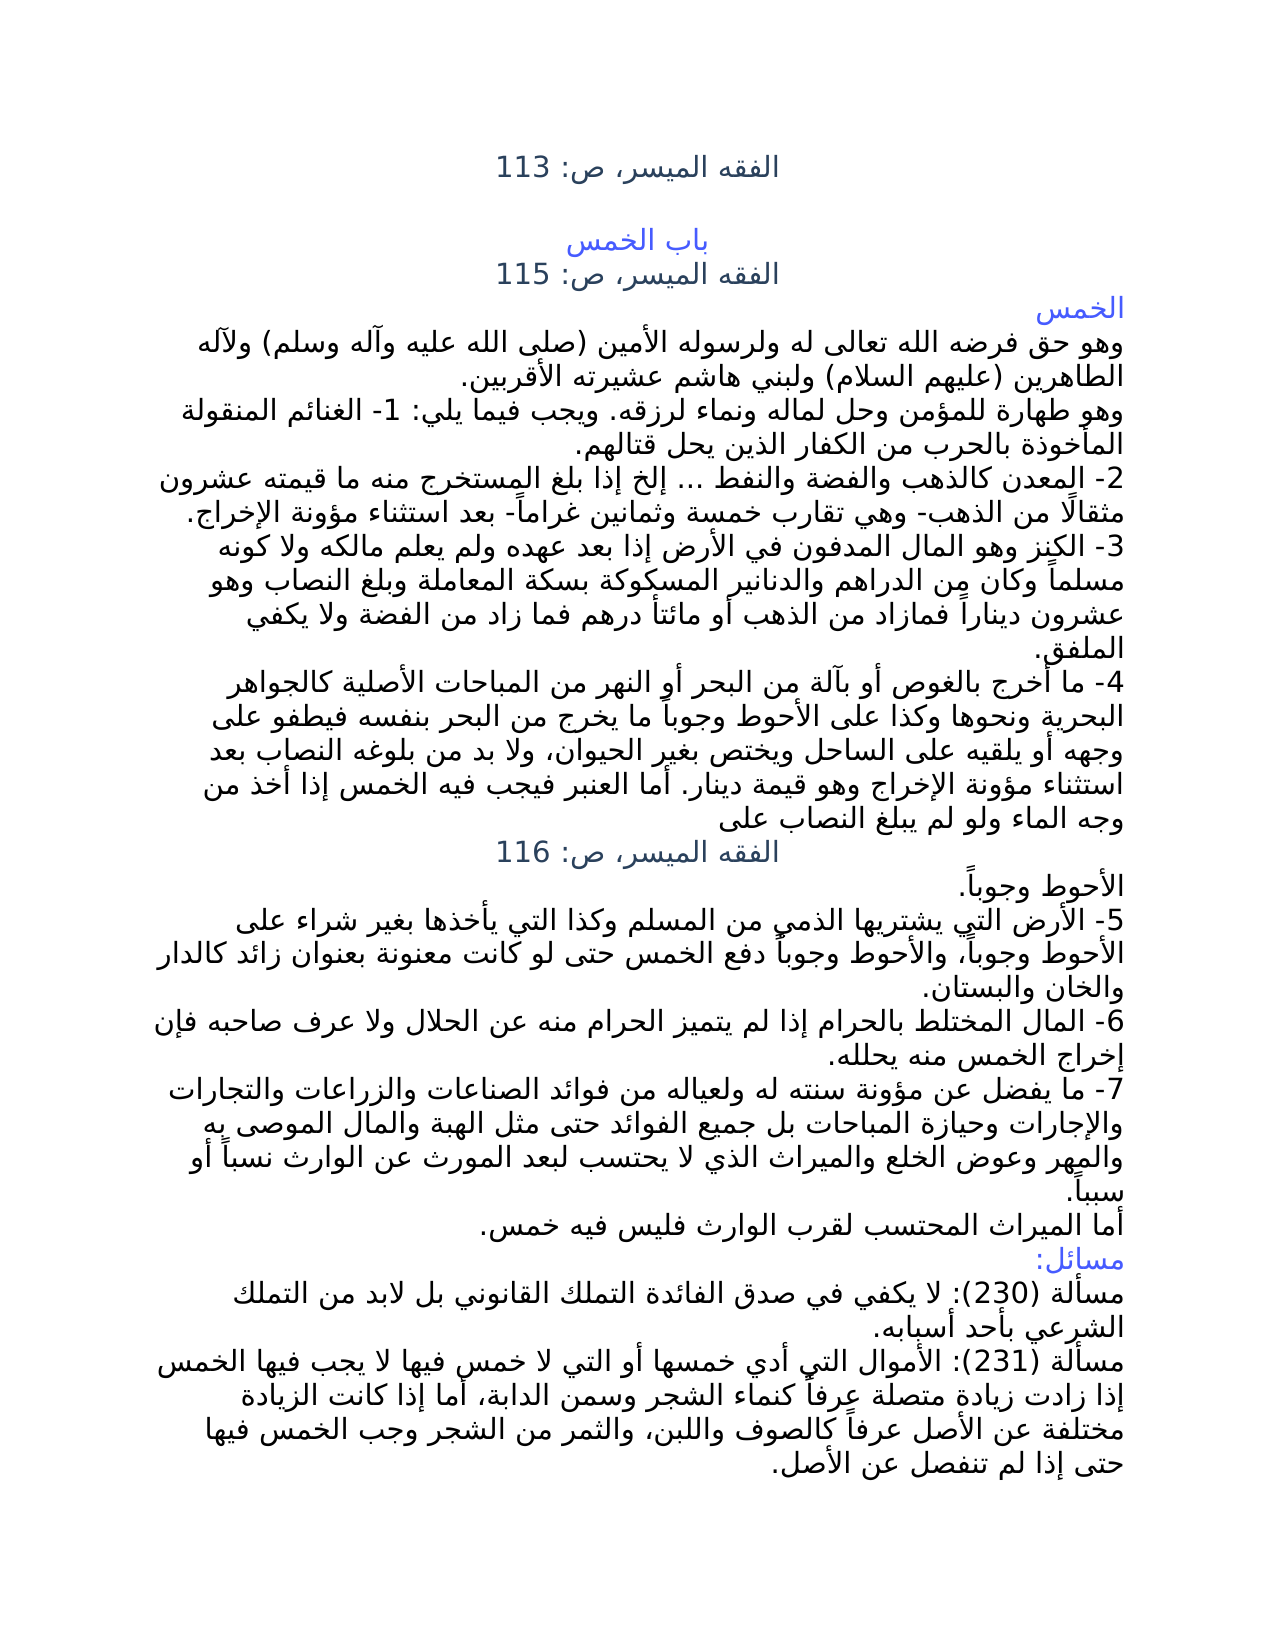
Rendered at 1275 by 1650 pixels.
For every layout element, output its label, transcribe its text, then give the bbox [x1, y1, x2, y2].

text 3- الكنز وهو المال المدفون في الأرض إذا بعد عهده ولم يعلم مالكه ولا كونه مسلماً وكان من الدراهم والدنانير المسكوكة بسكة المعاملة وبلغ النصاب وهو عشرون ديناراً فمازاد من الذهب أو مائتأ درهم فما زاد من الفضة ولا يكفي الملفق. [150, 529, 1125, 665]
text 5- الأرض التي يشتريها الذمي من المسلم وكذا التي يأخذها بغير شراء على الأحوط وجوباً، والأحوط وجوباً دفع الخمس حتى لو كانت معنونة بعنوان زائد كالدار والخان والبستان. [150, 903, 1125, 1005]
text الفقه الميسر، ص: 116 [150, 835, 1125, 869]
text 6- المال المختلط بالحرام إذا لم يتميز الحرام منه عن الحلال ولا عرف صاحبه فإن إخراج الخمس منه يحلله. [150, 1005, 1125, 1073]
text باب الخمس‏ [150, 224, 1125, 258]
text 4- ما أخرج بالغوص أو بآلة من البحر أو النهر من المباحات الأصلية كالجواهر البحرية ونحوها وكذا على الأحوط وجوباً ما يخرج من البحر بنفسه فيطفو على وجهه أو يلقيه على الساحل ويختص بغير الحيوان، ولا بد من بلوغه النصاب بعد استثناء مؤونة الإخراج وهو قيمة دينار. أما العنبر فيجب فيه الخمس إذا أخذ من وجه الماء ولو لم يبلغ النصاب على‏ [150, 665, 1125, 835]
text الأحوط وجوباً. [150, 869, 1125, 903]
text مسائل: [150, 1242, 1125, 1276]
text 2- المعدن كالذهب والفضة والنفط ... إلخ إذا بلغ المستخرج منه ما قيمته عشرون مثقالًا من الذهب- وهي تقارب خمسة وثمانين غراماً- بعد استثناء مؤونة الإخراج. [150, 461, 1125, 529]
text أما الميراث المحتسب لقرب الوارث فليس فيه خمس. [150, 1208, 1125, 1242]
text وهو حق فرضه الله تعالى له ولرسوله الأمين (صلى الله عليه وآله وسلم) ولآله الطاهرين (عليهم السلام) ولبني هاشم عشيرته الأقربين. [150, 326, 1125, 393]
text مسألة (231): الأموال التي أدي خمسها أو التي لا خمس فيها لا يجب فيها الخمس إذا زادت زيادة متصلة عرفاً كنماء الشجر وسمن الدابة، أما إذا كانت الزيادة مختلفة عن الأصل عرفاً كالصوف واللبن، والثمر من الشجر وجب الخمس فيها حتى إذا لم تنفصل عن الأصل. [150, 1344, 1125, 1480]
text الفقه الميسر، ص: 115 [150, 258, 1125, 292]
text وهو طهارة للمؤمن وحل لماله ونماء لرزقه. ويجب فيما يلي: 1- الغنائم المنقولة المأخوذة بالحرب من الكفار الذين يحل قتالهم. [150, 393, 1125, 461]
text الفقه الميسر، ص: 113 [150, 150, 1125, 184]
text مسألة (230): لا يكفي في صدق الفائدة التملك القانوني بل لابد من التملك الشرعي بأحد أسبابه. [150, 1276, 1125, 1344]
text الخمس‏ [150, 292, 1125, 326]
text 7- ما يفضل عن مؤونة سنته له ولعياله من فوائد الصناعات والزراعات والتجارات والإجارات وحيازة المباحات بل جميع الفوائد حتى مثل الهبة والمال الموصى به والمهر وعوض الخلع والميراث الذي لا يحتسب لبعد المورث عن الوارث نسباً أو سبباً. [150, 1073, 1125, 1208]
